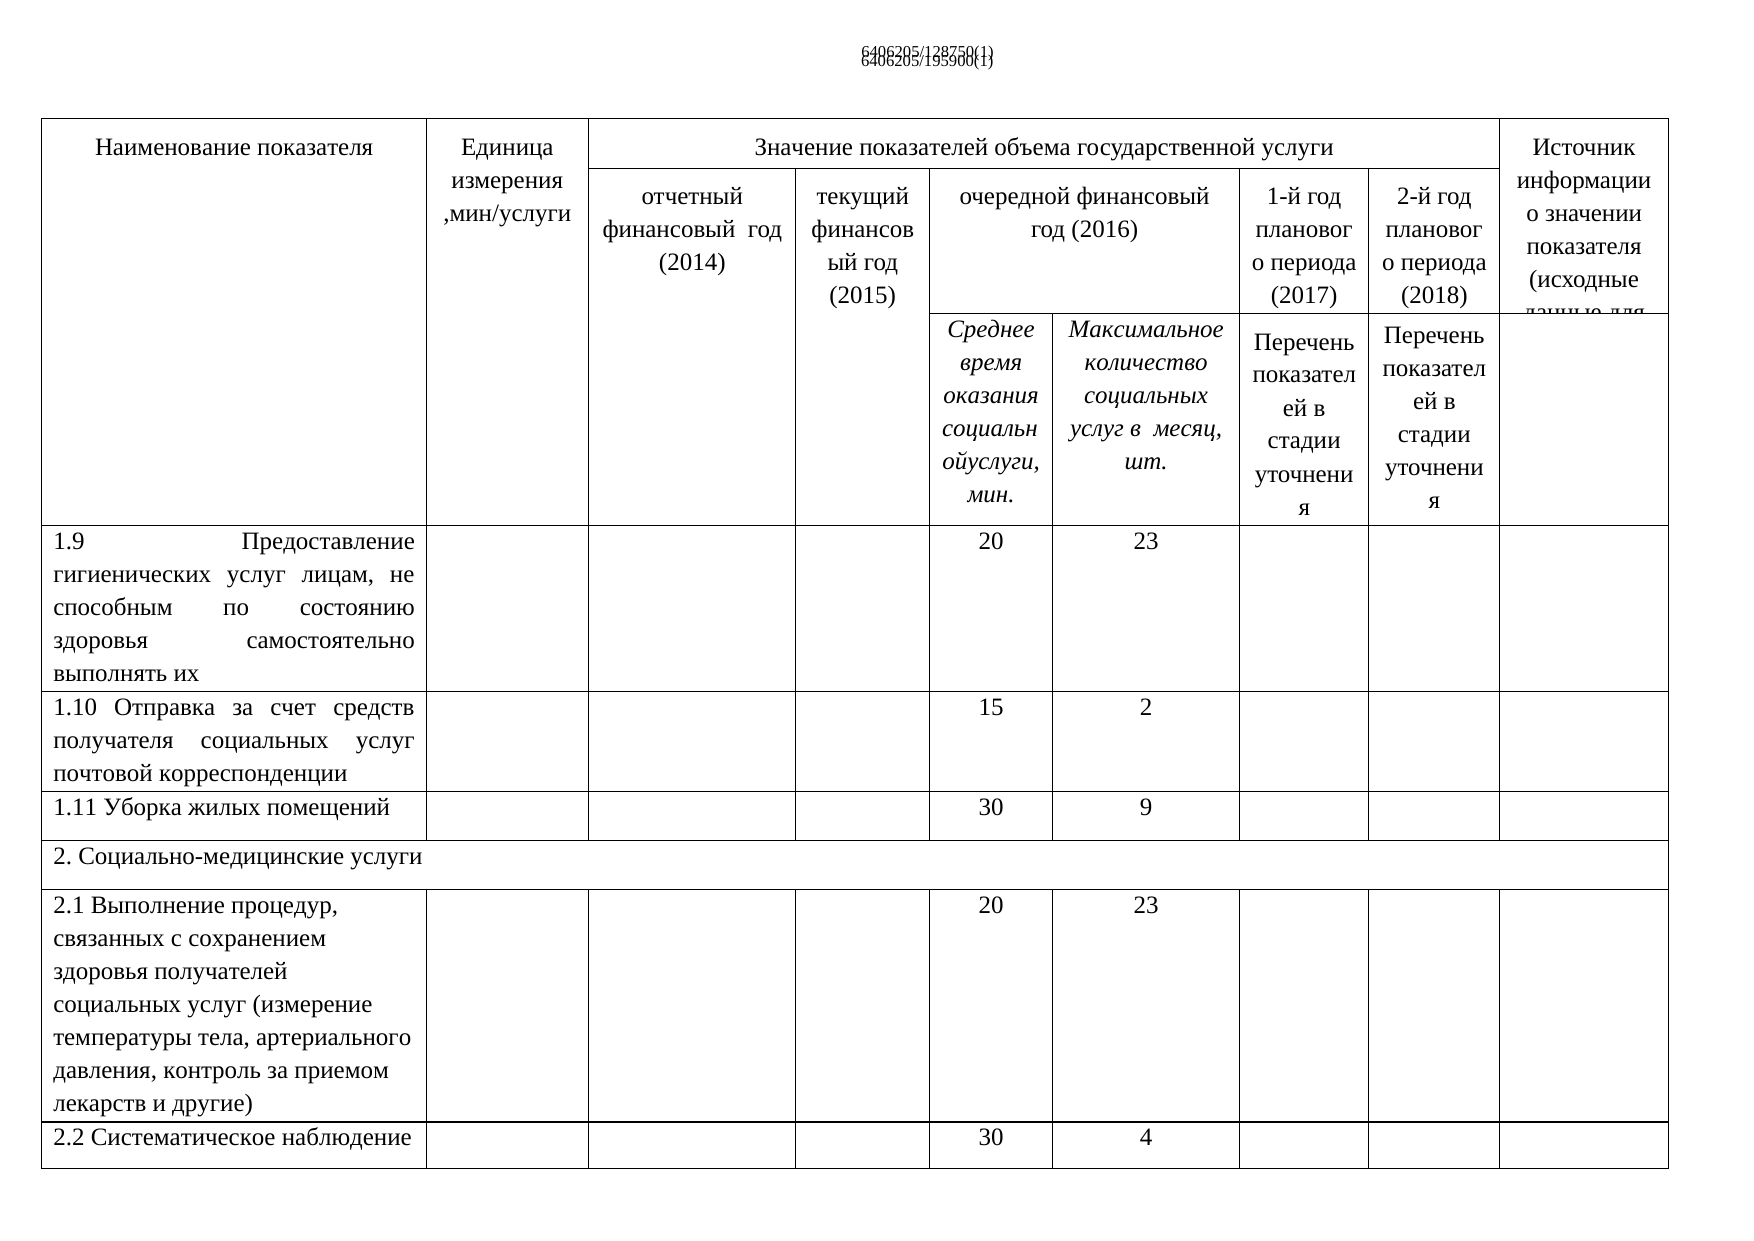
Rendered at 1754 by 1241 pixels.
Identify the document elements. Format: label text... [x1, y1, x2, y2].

table_cell 20 [930, 890, 1052, 1121]
table_cell 2.2 Систематическое наблюдение за получателями социальных услуг для выявления отклонений в состоянии их здоровья [42, 1123, 426, 1168]
table_cell текущий финансовый год (2015) [796, 169, 929, 525]
table_cell Перечень показателей в стадии уточнения [1369, 314, 1499, 525]
table_cell [1369, 1123, 1499, 1168]
table_cell [796, 890, 929, 1121]
table_cell [589, 692, 795, 791]
table_cell [1500, 1123, 1668, 1168]
table_cell [1500, 314, 1668, 525]
table_header Единица измерения,мин/услуги [427, 119, 588, 525]
table_cell [796, 692, 929, 791]
table_cell [589, 526, 795, 691]
table_cell [427, 1123, 588, 1168]
table_cell [1369, 526, 1499, 691]
table_cell [1500, 692, 1668, 791]
table_cell [1369, 792, 1499, 840]
table_cell [427, 890, 588, 1121]
table_cell [589, 792, 795, 840]
table_cell Максимальное количество социальных услуг в месяц, шт. [1053, 314, 1239, 525]
table_cell [1500, 526, 1668, 691]
table_cell 2.1 Выполнение процедур, связанных с сохранением здоровья получателей социальных услуг (измерение температуры тела, артериального давления, контроль за приемом лекарств и другие) [42, 890, 426, 1121]
table_cell [796, 792, 929, 840]
table_cell [1240, 526, 1368, 691]
table_cell [427, 692, 588, 791]
table_cell очередной финансовый год (2016) [930, 169, 1239, 313]
table_cell [427, 526, 588, 691]
table_cell [1500, 792, 1668, 840]
table_cell [427, 792, 588, 840]
table_cell [1240, 692, 1368, 791]
table_cell 1.11 Уборка жилых помещений [42, 792, 426, 840]
table_cell 1-й год планового периода (2017) [1240, 169, 1368, 313]
table_cell [1500, 890, 1668, 1121]
table_cell [1369, 890, 1499, 1121]
table_cell 30 [930, 792, 1052, 840]
table_header Источник информации о значении показателя (исходные данные для ее расчета) [1500, 119, 1668, 313]
table_cell [1240, 890, 1368, 1121]
table_cell [1369, 692, 1499, 791]
table_cell 23 [1053, 890, 1239, 1121]
table_header Значение показателей объема государственной услуги [589, 119, 1499, 167]
table_cell Среднее время оказания социальнойуслуги, мин. [930, 314, 1052, 525]
table_cell [589, 1123, 795, 1168]
table_cell 2. Социально-медицинские услуги [42, 841, 1668, 889]
table_header Наименование показателя [42, 119, 426, 525]
table_cell 1.9 Предоставление гигиенических услуг лицам, не способным по состоянию здоровья самостоятельно выполнять их [42, 526, 426, 691]
table_cell [589, 890, 795, 1121]
table_cell Перечень показателей в стадии уточнения [1240, 314, 1368, 525]
table_cell 1.10 Отправка за счет средств получателя социальных услуг почтовой корреспонденции [42, 692, 426, 791]
table_cell 30 [930, 1123, 1052, 1168]
table_cell 23 [1053, 526, 1239, 691]
table_cell 20 [930, 526, 1052, 691]
table_cell отчетный финансовый год (2014) [589, 169, 795, 525]
table_cell 2-й год планового периода (2018) [1369, 169, 1499, 313]
table_cell [796, 1123, 929, 1168]
table_cell [1240, 792, 1368, 840]
table_cell 2 [1053, 692, 1239, 791]
table_cell [1240, 1123, 1368, 1168]
table_cell [796, 526, 929, 691]
table_cell 4 [1053, 1123, 1239, 1168]
table_cell 9 [1053, 792, 1239, 840]
table_cell 15 [930, 692, 1052, 791]
